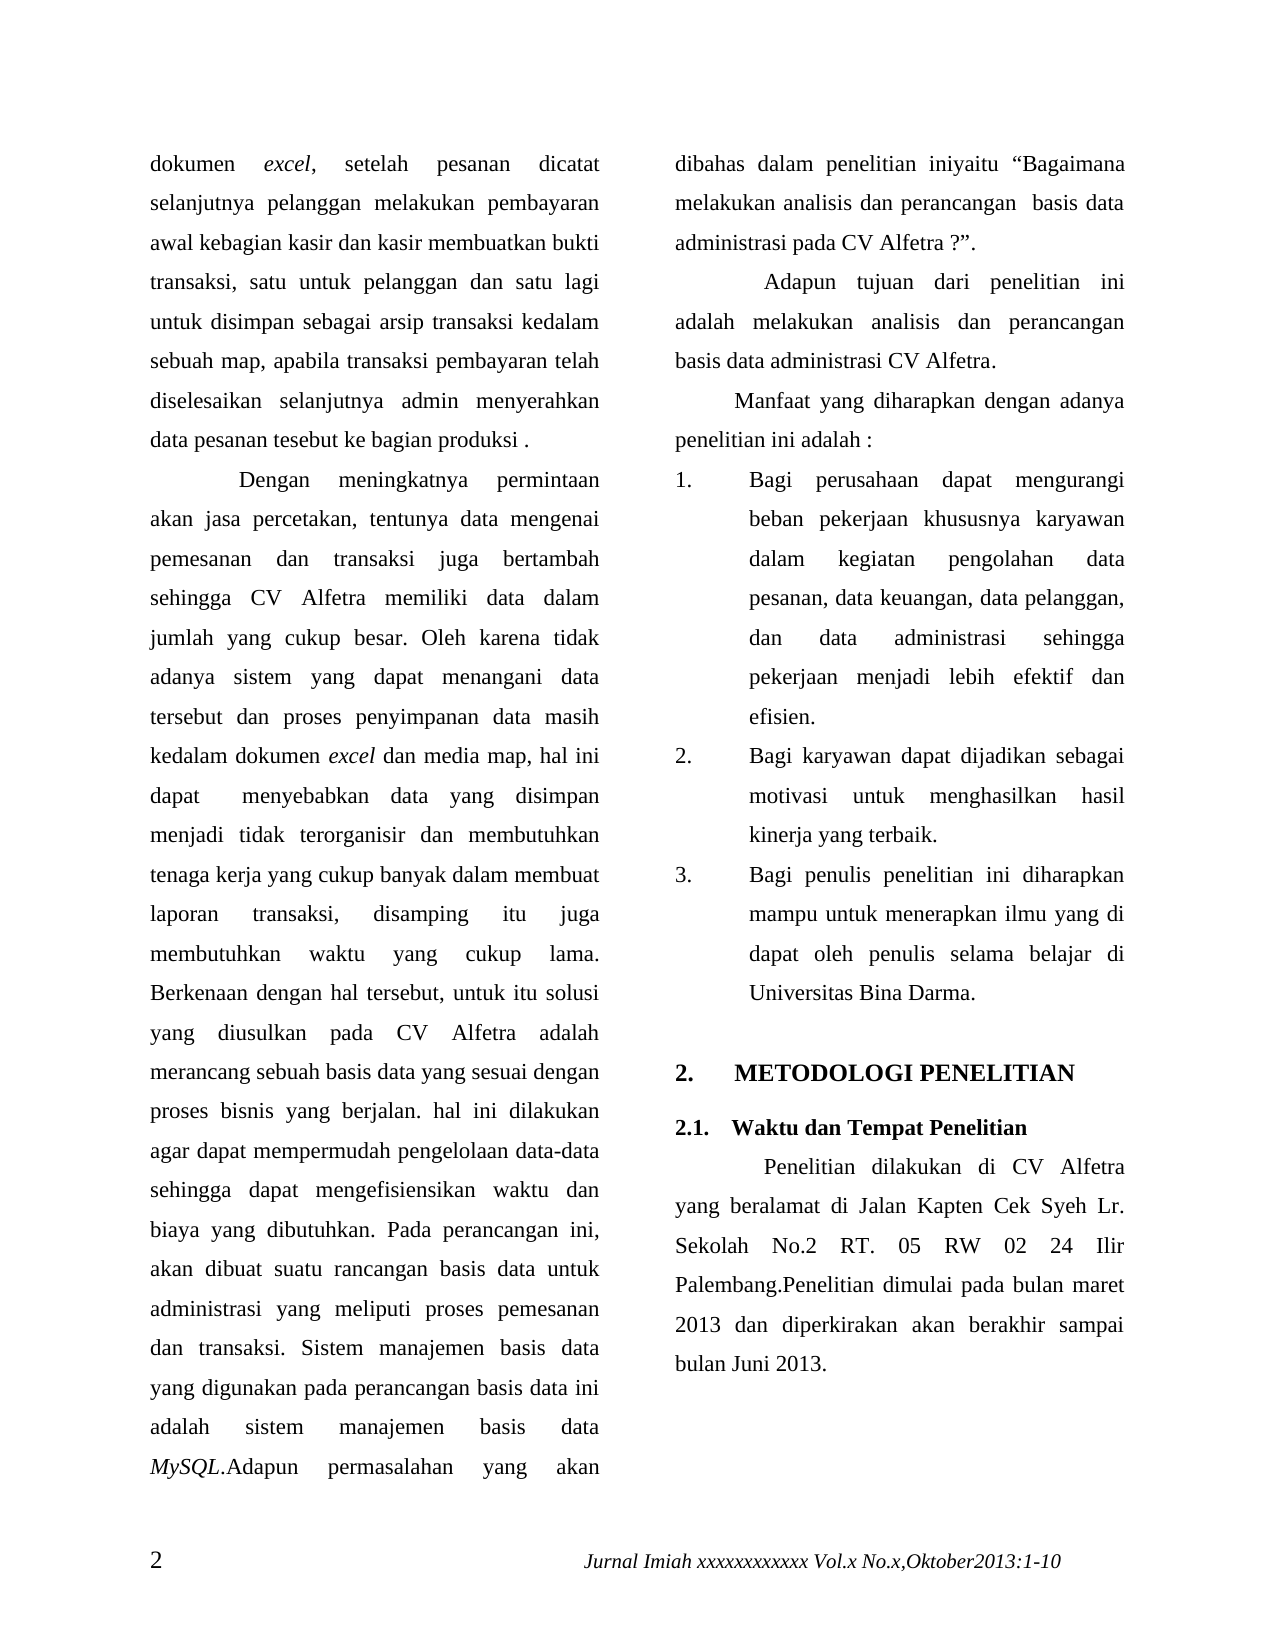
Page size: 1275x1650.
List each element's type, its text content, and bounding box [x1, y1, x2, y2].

list METODOLOGI PENELITIAN [675, 1058, 1125, 1087]
list Waktu dan Tempat Penelitian [675, 1114, 1125, 1140]
list Manfaat yang diharapkan dengan adanya penelitian ini adalah : [675, 387, 1125, 453]
list Bagi penulis penelitian ini diharapkan mampu untuk menerapkan ilmu yang di dapat oleh penulis selama belajar di Universitas Bina Darma. [675, 861, 1125, 1005]
list Bagi perusahaan dapat mengurangi beban pekerjaan khususnya karyawan dalam kegiatan pengolahan data pesanan, data keuangan, data pelanggan, dan data administrasi sehingga pekerjaan menjadi lebih efektif dan efisien. [675, 466, 1125, 729]
list Bagi karyawan dapat dijadikan sebagai motivasi untuk menghasilkan hasil kinerja yang terbaik. [675, 742, 1125, 847]
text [150, 150, 600, 453]
list Adapun tujuan dari penelitian ini adalah melakukan analisis dan perancangan basis data administrasi CV Alfetra. [675, 268, 1125, 374]
text Dengan meningkatnya permintaan akan jasa percetakan, tentunya data mengenai pemesanan dan transaksi juga bertambah sehingga CV Alfetra memiliki data dalam jumlah yang cukup besar. Oleh karena tidak adanya sistem yang dapat menangani data tersebut dan proses penyimpanan data masih kedalam dokumen excel dan media map, hal ini dapat menyebabkan data yang disimpan menjadi tidak terorganisir dan membutuhkan tenaga kerja yang cukup banyak dalam membuat laporan transaksi, disamping itu juga membutuhkan waktu yang cukup lama. Berkenaan dengan hal tersebut, untuk itu solusi yang diusulkan pada CV Alfetra adalah merancang sebuah basis data yang sesuai dengan proses bisnis yang berjalan. hal ini dilakukan agar dapat mempermudah pengelolaan data-data sehingga dapat mengefisiensikan waktu dan biaya yang dibutuhkan. Pada perancangan ini, akan dibuat suatu rancangan basis data untuk administrasi yang meliputi proses pemesanan dan transaksi. Sistem manajemen basis data yang digunakan pada perancangan basis data ini adalah sistem manajemen basis data MySQL.Adapun permasalahan yang akan dibahas dalam penelitian iniyaitu “Bagaimana melakukan analisis dan perancangan basis data administrasi pada CV Alfetra ?”. [150, 466, 600, 1479]
text Penelitian dilakukan di CV Alfetra yang beralamat di Jalan Kapten Cek Syeh Lr. Sekolah No.2 RT. 05 RW 02 24 Ilir Palembang.Penelitian dimulai pada bulan maret 2013 dan diperkirakan akan berakhir sampai bulan Juni 2013. [675, 1153, 1125, 1377]
